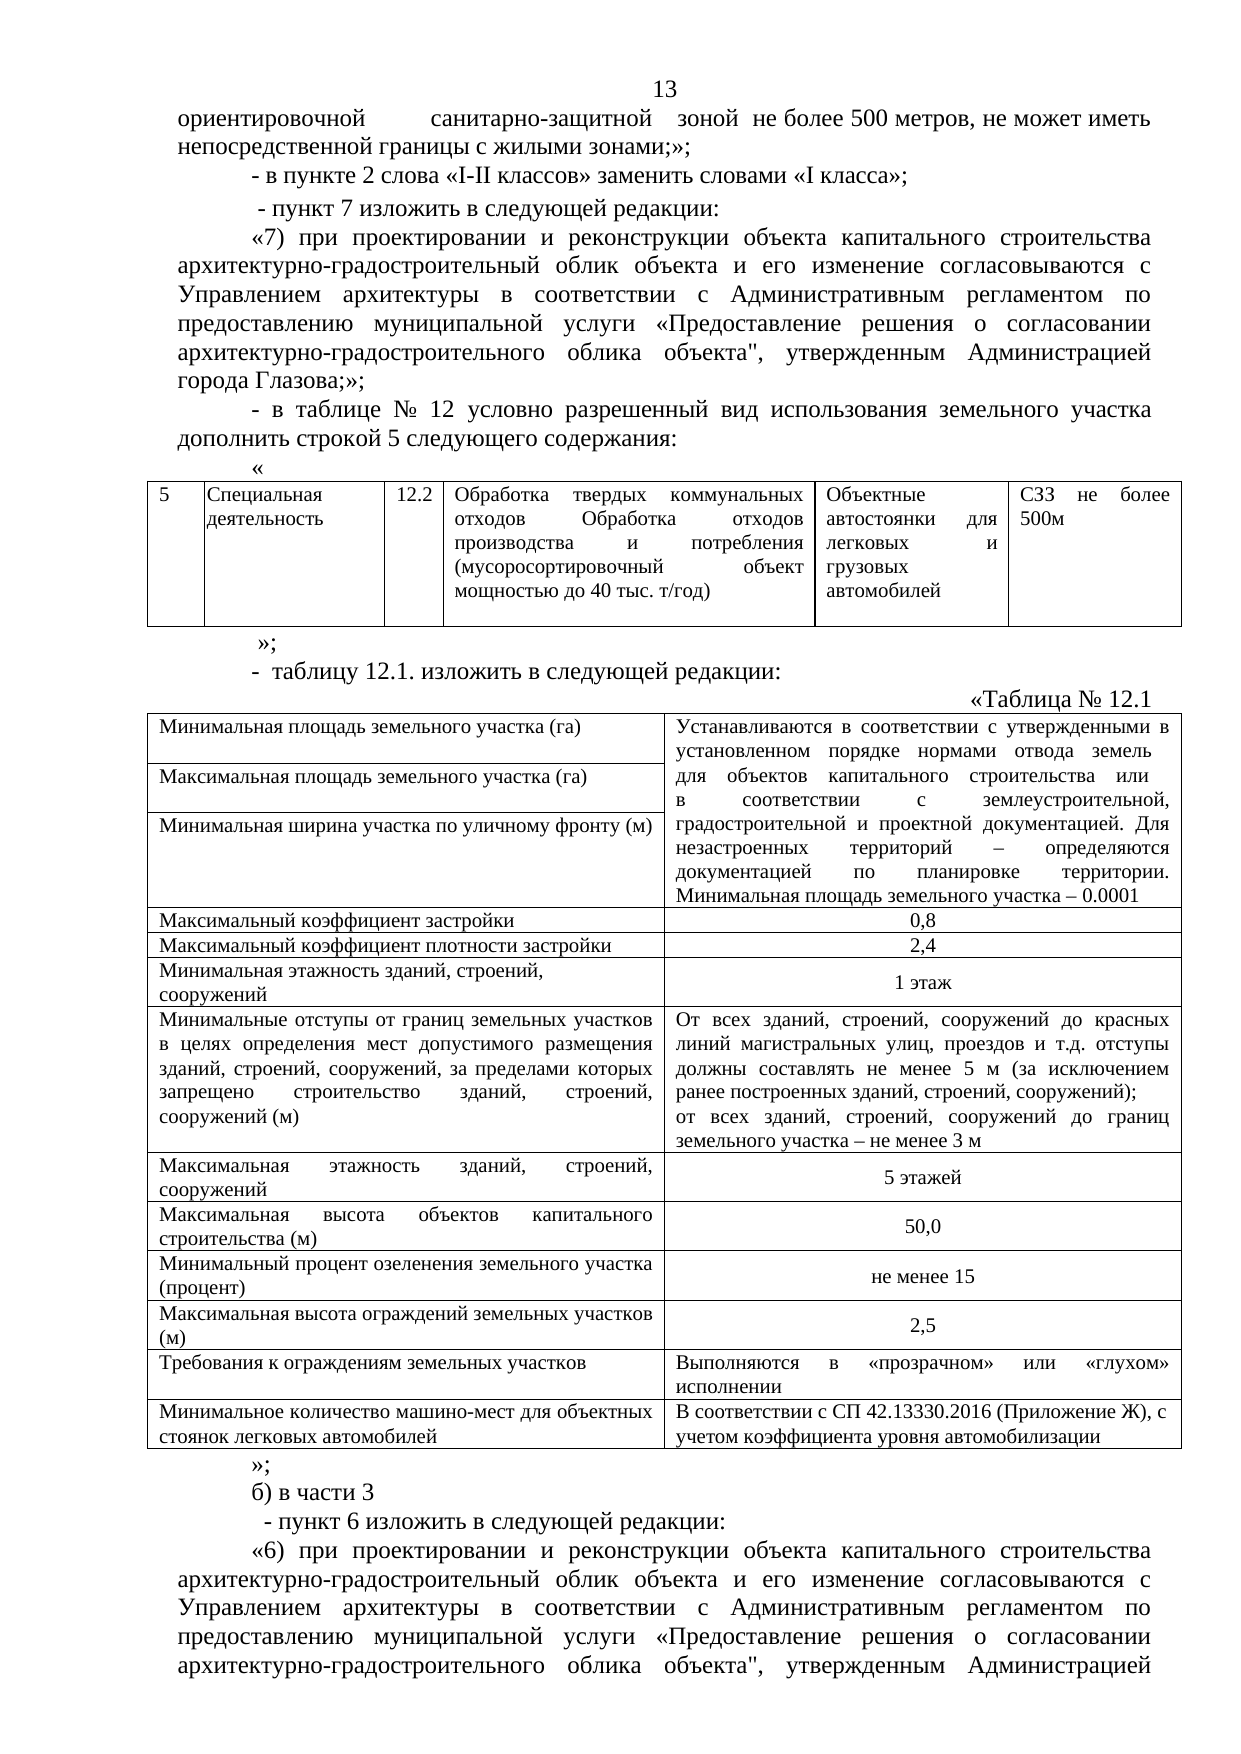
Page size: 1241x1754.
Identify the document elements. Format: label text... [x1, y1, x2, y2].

text - пункт 6 изложить в следующей редакции: [177, 1506, 1152, 1535]
table_cell Минимальные отступы от границ земельных участков в целях определения мест допустимого размещения зданий, строений, сооружений, за пределами которых запрещено строительство зданий, строений, сооружений (м) [148, 1007, 664, 1152]
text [177, 1535, 1152, 1679]
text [177, 103, 1152, 160]
table_cell Минимальная ширина участка по уличному фронту (м) [148, 813, 664, 907]
table_header СЗЗ не более 500м [1009, 482, 1181, 626]
text - таблицу 12.1. изложить в следующей редакции: [177, 656, 1152, 684]
table_header 12.2 [385, 482, 443, 626]
table_cell Минимальный процент озеленения земельного участка (процент) [148, 1251, 664, 1300]
text - пункт 7 изложить в следующей редакции: [177, 193, 1152, 222]
table_cell 2,4 [665, 933, 1181, 957]
table_cell не менее 15 [665, 1251, 1181, 1300]
table_header Устанавливаются в соответствии с утвержденными в установленном порядке нормами отвода земель для объектов капитального строительства или в соответствии с землеустроительной, градостроительной и проектной документацией. Для незастроенных территорий – определяются документацией по планировке территории. Минимальная площадь земельного участка – 0.0001 [665, 714, 1181, 907]
table_header Объектные автостоянки для легковых и грузовых автомобилей [816, 482, 1008, 626]
table_cell Требования к ограждениям земельных участков [148, 1350, 664, 1398]
table_cell Максимальная высота ограждений земельных участков (м) [148, 1301, 664, 1349]
table_cell Максимальная высота объектов капитального строительства (м) [148, 1202, 664, 1250]
table_header Специальная деятельность [205, 482, 384, 626]
table_cell 0,8 [665, 908, 1181, 932]
table_header 5 [148, 482, 204, 626]
text «7) при проектировании и реконструкции объекта капитального строительства архитектурно-градостроительный облик объекта и его изменение согласовываются с Управлением архитектуры в соответствии с Административным регламентом по предоставлению муниципальной услуги «Предоставление решения о согласовании архитектурно-градостроительного облика объекта", утвержденным Администрацией города Глазова;»; [177, 222, 1152, 394]
text б) в части 3 [177, 1477, 1152, 1506]
table_header Минимальная площадь земельного участка (га) [148, 714, 664, 762]
table_cell 50,0 [665, 1202, 1181, 1250]
table_cell Максимальная площадь земельного участка (га) [148, 764, 664, 812]
table_cell Минимальное количество машино-мест для объектных стоянок легковых автомобилей [148, 1400, 664, 1448]
table_cell От всех зданий, строений, сооружений до красных линий магистральных улиц, проездов и т.д. отступы должны составлять не менее 5 м (за исключением ранее построенных зданий, строений, сооружений); от всех зданий, строений, сооружений до границ земельного участка – не менее 3 м [665, 1007, 1181, 1152]
table_header Обработка твердых коммунальных отходов Обработка отходов производства и потребления (мусоросортировочный объект мощностью до 40 тыс. т/год) [444, 482, 814, 626]
table_cell В соответствии с СП 42.13330.2016 (Приложение Ж), с учетом коэффициента уровня автомобилизации [665, 1400, 1181, 1448]
text »; [177, 1449, 1152, 1477]
text »; [177, 627, 1152, 656]
text « [177, 452, 1152, 481]
table_cell 1 этаж [665, 958, 1181, 1006]
table_cell Минимальная этажность зданий, строений, сооружений [148, 958, 664, 1006]
text «Таблица № 12.1 [177, 684, 1152, 713]
table_cell Максимальная этажность зданий, строений, сооружений [148, 1153, 664, 1201]
table_cell Максимальный коэффициент плотности застройки [148, 933, 664, 957]
table_cell Выполняются в «прозрачном» или «глухом» исполнении [665, 1350, 1181, 1398]
table_cell 2,5 [665, 1301, 1181, 1349]
text - в пункте 2 слова «I-II классов» заменить словами «I класса»; [177, 160, 1149, 189]
table_cell Максимальный коэффициент застройки [148, 908, 664, 932]
text - в таблице № 12 условно разрешенный вид использования земельного участка дополнить строкой 5 следующего содержания: [177, 394, 1152, 452]
table_cell 5 этажей [665, 1153, 1181, 1201]
